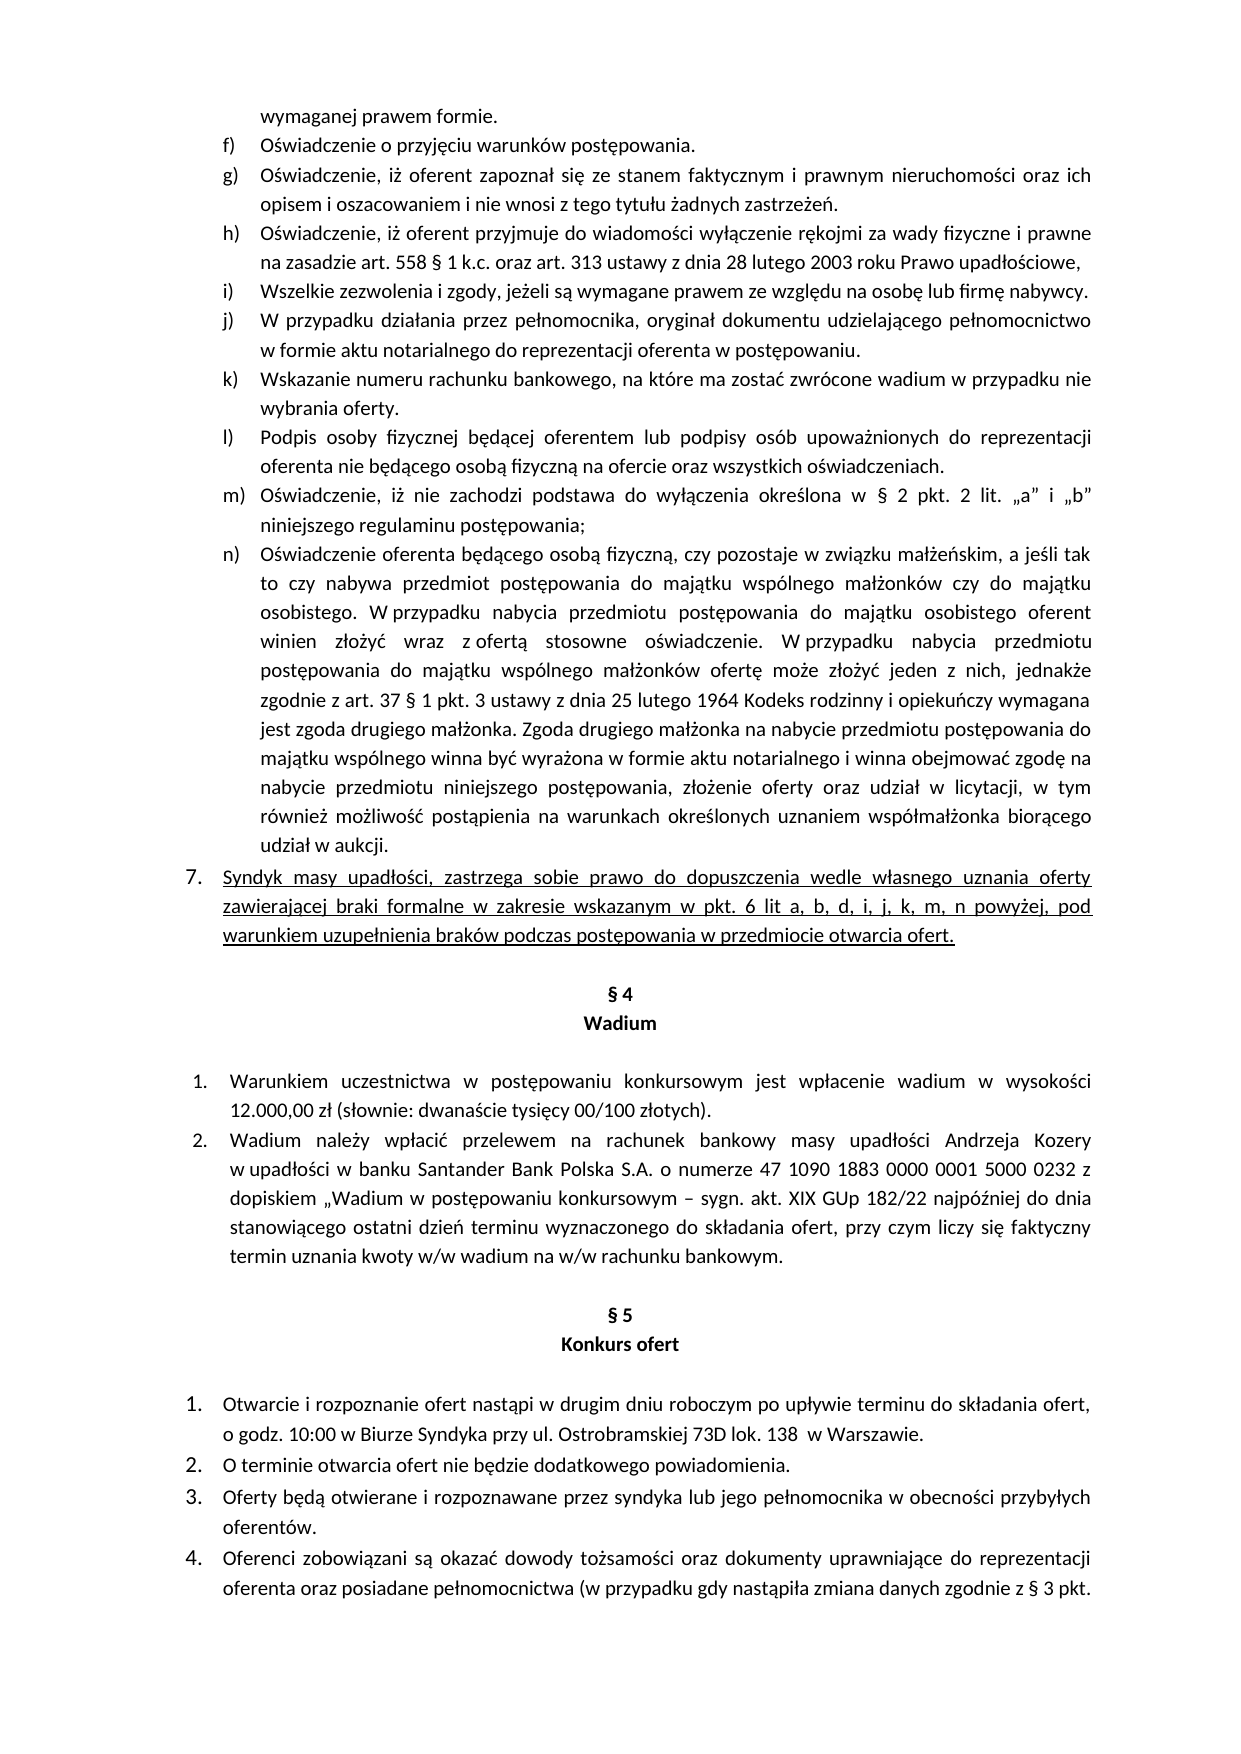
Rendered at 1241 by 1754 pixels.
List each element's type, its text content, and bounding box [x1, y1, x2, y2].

list Wadium należy wpłacić przelewem na rachunek bankowy masy upadłości Andrzeja Kozery w upadłości w banku Santander Bank Polska S.A. o numerze 47 1090 1883 0000 0001 5000 0232 z dopiskiem „Wadium w postępowaniu konkursowym – sygn. akt. XIX GUp 182/22 najpóźniej do dnia stanowiącego ostatni dzień terminu wyznaczonego do składania ofert, przy czym liczy się faktyczny termin uznania kwoty w/w wadium na w/w rachunku bankowym. [192, 1127, 1093, 1269]
list O terminie otwarcia ofert nie będzie dodatkowego powiadomienia. [185, 1450, 1093, 1478]
list Oświadczenie, iż nie zachodzi podstawa do wyłączenia określona w § 2 pkt. 2 lit. „a” i „b” niniejszego regulaminu postępowania; [223, 483, 1093, 537]
list Wadium [148, 1010, 1093, 1036]
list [185, 1543, 1093, 1601]
list Warunkiem uczestnictwa w postępowaniu konkursowym jest wpłacenie wadium w wysokości 12.000,00 zł (słownie: dwanaście tysięcy 00/100 złotych). [192, 1068, 1093, 1123]
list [223, 103, 1093, 129]
list Oświadczenie, iż oferent zapoznał się ze stanem faktycznym i prawnym nieruchomości oraz ich opisem i oszacowaniem i nie wnosi z tego tytułu żadnych zastrzeżeń. [223, 162, 1093, 216]
list Oświadczenie, iż oferent przyjmuje do wiadomości wyłączenie rękojmi za wady fizyczne i prawne na zasadzie art. 558 § 1 k.c. oraz art. 313 ustawy z dnia 28 lutego 2003 roku Prawo upadłościowe, [223, 220, 1093, 275]
list § 4 [148, 981, 1093, 1006]
list Wszelkie zezwolenia i zgody, jeżeli są wymagane prawem ze względu na osobę lub firmę nabywcy. [223, 278, 1093, 304]
list Oświadczenie o przyjęciu warunków postępowania. [223, 133, 1093, 158]
list Syndyk masy upadłości, zastrzega sobie prawo do dopuszczenia wedle własnego uznania oferty zawierającej braki formalne w zakresie wskazanym w pkt. 6 lit a, b, d, i, j, k, m, n powyżej, pod warunkiem uzupełnienia braków podczas postępowania w przedmiocie otwarcia ofert. [185, 862, 1093, 948]
list Wskazanie numeru rachunku bankowego, na które ma zostać zwrócone wadium w przypadku nie wybrania oferty. [223, 366, 1093, 421]
text § 5 [148, 1302, 1093, 1327]
list Oświadczenie oferenta będącego osobą fizyczną, czy pozostaje w związku małżeńskim, a jeśli tak to czy nabywa przedmiot postępowania do majątku wspólnego małżonków czy do majątku osobistego. W przypadku nabycia przedmiotu postępowania do majątku osobistego oferent winien złożyć wraz z ofertą stosowne oświadczenie. W przypadku nabycia przedmiotu postępowania do majątku wspólnego małżonków ofertę może złożyć jeden z nich, jednakże zgodnie z art. 37 § 1 pkt. 3 ustawy z dnia 25 lutego 1964 Kodeks rodzinny i opiekuńczy wymagana jest zgoda drugiego małżonka. Zgoda drugiego małżonka na nabycie przedmiotu postępowania do majątku wspólnego winna być wyrażona w formie aktu notarialnego i winna obejmować zgodę na nabycie przedmiotu niniejszego postępowania, złożenie oferty oraz udział w licytacji, w tym również możliwość postąpienia na warunkach określonych uznaniem współmałżonka biorącego udział w aukcji. [223, 541, 1093, 858]
list Podpis osoby fizycznej będącej oferentem lub podpisy osób upoważnionych do reprezentacji oferenta nie będącego osobą fizyczną na ofercie oraz wszystkich oświadczeniach. [223, 424, 1093, 479]
list W przypadku działania przez pełnomocnika, oryginał dokumentu udzielającego pełnomocnictwo w formie aktu notarialnego do reprezentacji oferenta w postępowaniu. [223, 308, 1093, 362]
list Oferty będą otwierane i rozpoznawane przez syndyka lub jego pełnomocnika w obecności przybyłych oferentów. [185, 1482, 1093, 1540]
text Konkurs ofert [148, 1331, 1093, 1356]
list Otwarcie i rozpoznanie ofert nastąpi w drugim dniu roboczym po upływie terminu do składania ofert, o godz. 10:00 w Biurze Syndyka przy ul. Ostrobramskiej 73D lok. 138 w Warszawie. [185, 1389, 1093, 1447]
